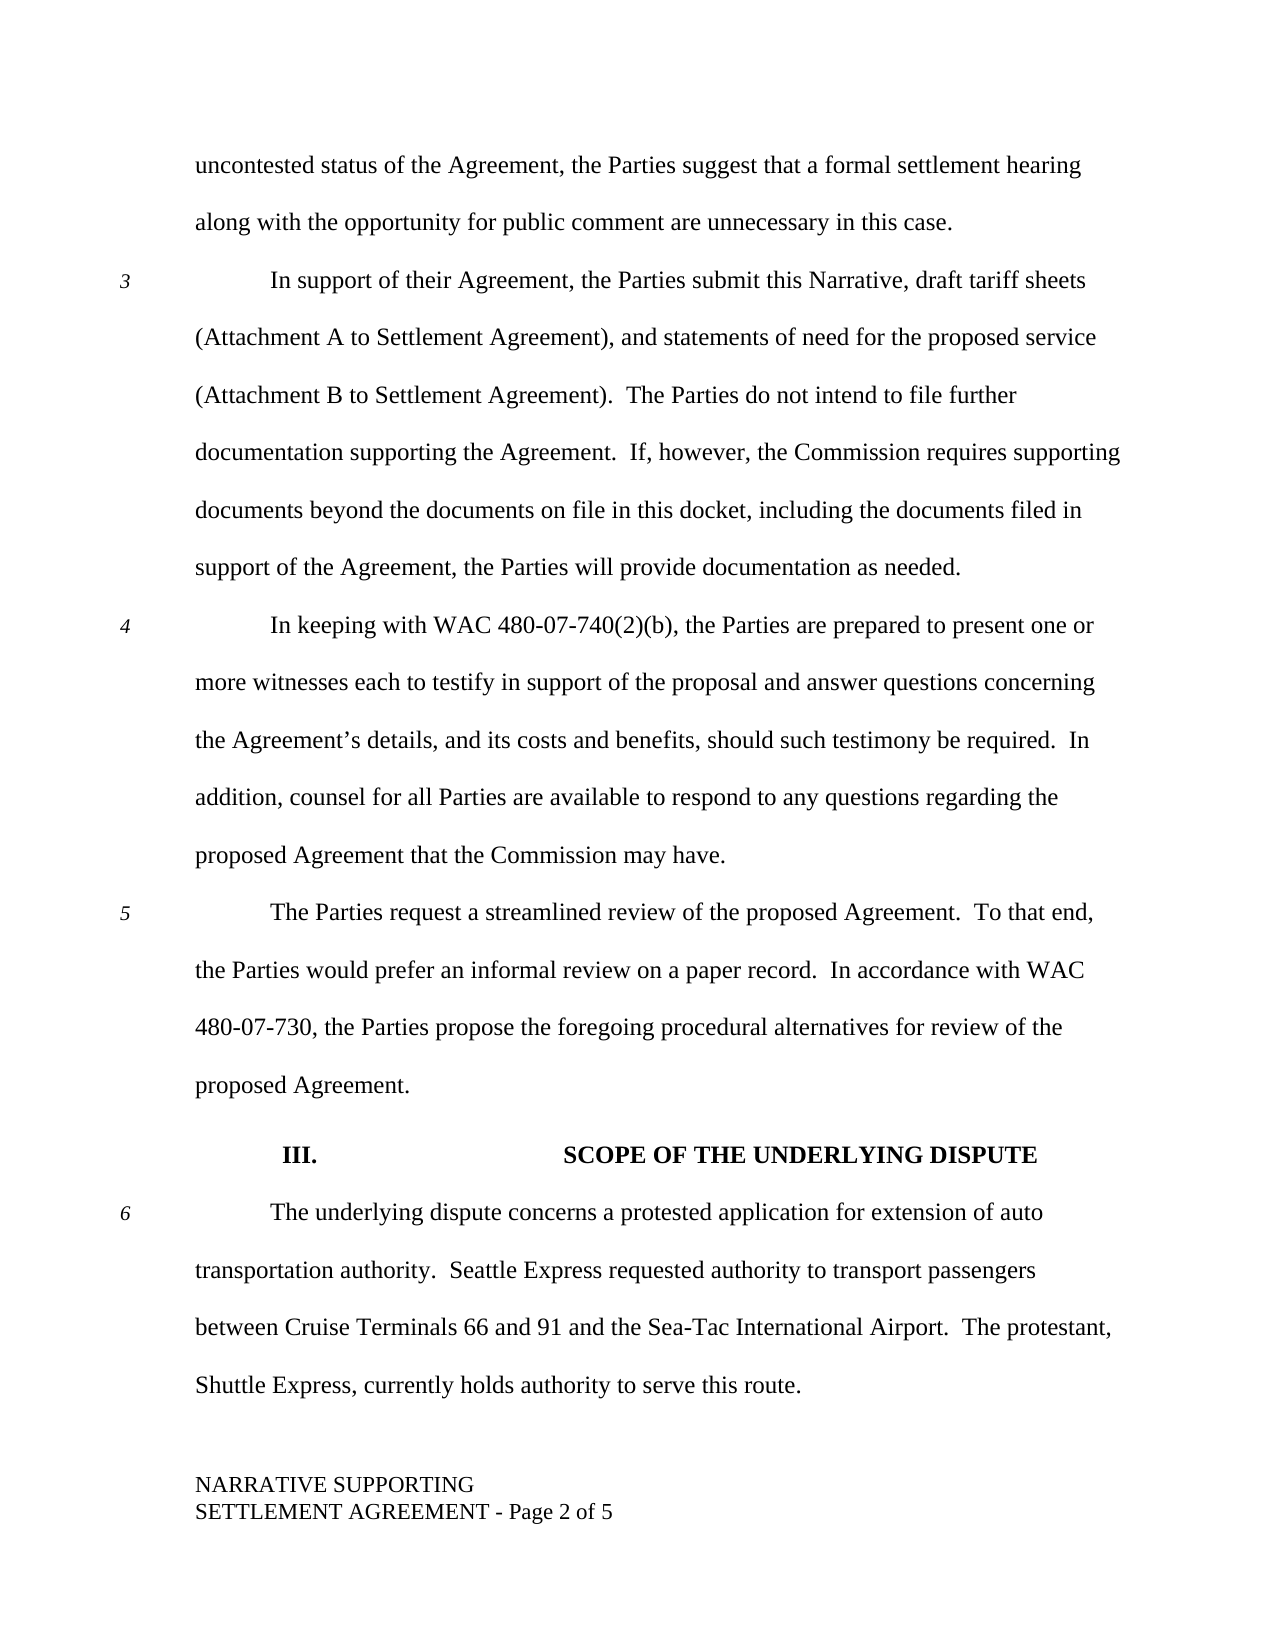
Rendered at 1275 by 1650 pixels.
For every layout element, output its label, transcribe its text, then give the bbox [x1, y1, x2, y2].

list In support of their Agreement, the Parties submit this Narrative, draft tariff sheets (Attachment A to Settlement Agreement), and statements of need for the proposed service (Attachment B to Settlement Agreement). The Parties do not intend to file further documentation supporting the Agreement. If, however, the Commission requires supporting documents beyond the documents on file in this docket, including the documents filed in support of the Agreement, the Parties will provide documentation as needed. [120, 265, 1125, 581]
list The Parties request a streamlined review of the proposed Agreement. To that end, the Parties would prefer an informal review on a paper record. In accordance with WAC 480-07-730, the Parties propose the foregoing procedural alternatives for review of the proposed Agreement. [120, 897, 1125, 1099]
subtitle SCOPE OF THE UNDERLYING DISPUTE [195, 1140, 1125, 1169]
list In keeping with WAC 480-07-740(2)(b), the Parties are prepared to present one or more witnesses each to testify in support of the proposal and answer questions concerning the Agreement’s details, and its costs and benefits, should such testimony be required. In addition, counsel for all Parties are available to respond to any questions regarding the proposed Agreement that the Commission may have. [120, 610, 1125, 869]
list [120, 150, 1125, 236]
list The underlying dispute concerns a protested application for extension of auto transportation authority. Seattle Express requested authority to transport passengers between Cruise Terminals 66 and 91 and the Sea-Tac International Airport. The protestant, Shuttle Express, currently holds authority to serve this route. [120, 1197, 1125, 1399]
